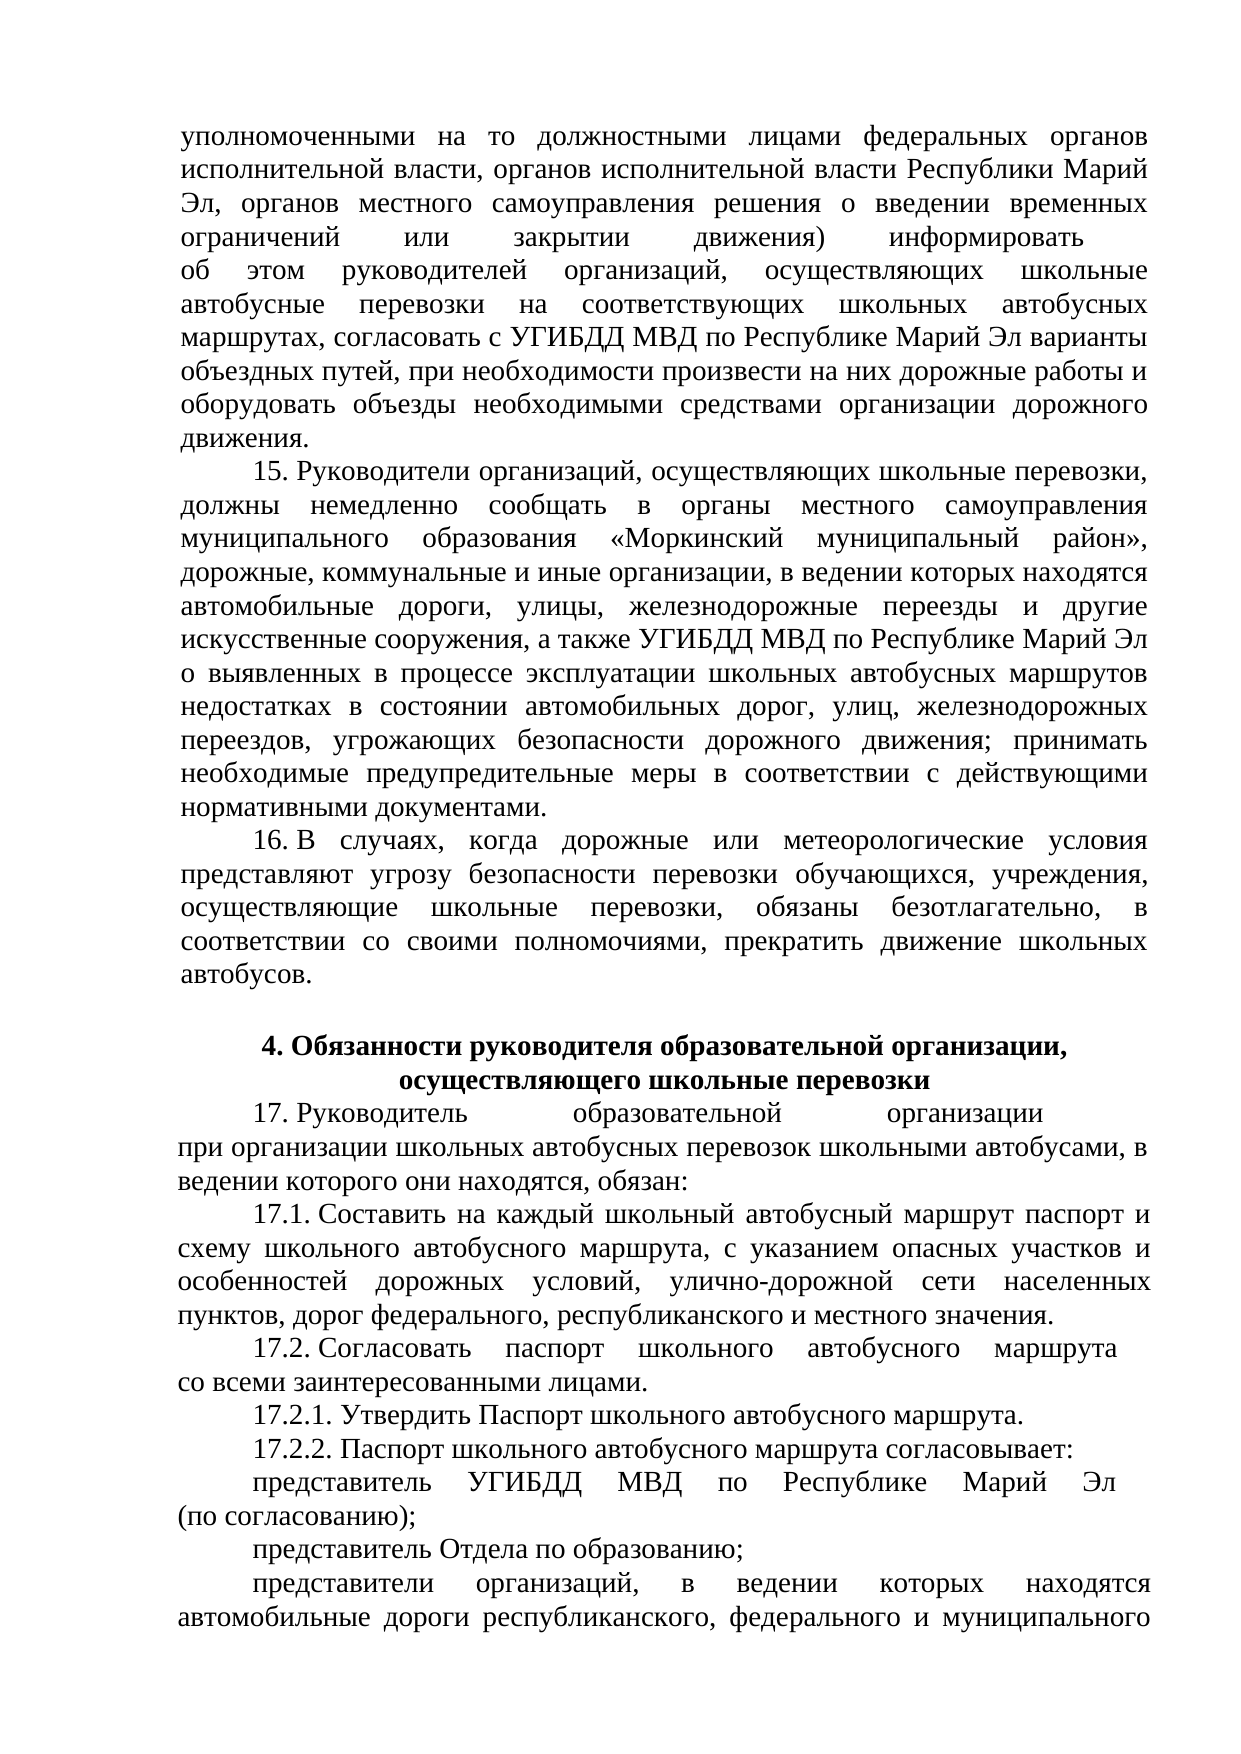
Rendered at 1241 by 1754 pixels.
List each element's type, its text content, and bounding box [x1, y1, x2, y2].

text представитель Отдела по образованию; [177, 1532, 1152, 1565]
text 4. Обязанности руководителя образовательной организации, осуществляющего школьные перевозки [180, 1028, 1148, 1096]
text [177, 1565, 1152, 1632]
text 17.2. Согласовать паспорт школьного автобусного маршрута со всеми заинтересованными лицами. [177, 1330, 1152, 1397]
text 17.1. Составить на каждый школьный автобусный маршрут паспорт и схему школьного автобусного маршрута, с указанием опасных участков и особенностей дорожных условий, улично-дорожной сети населенных пунктов, дорог федерального, республиканского и местного значения. [177, 1196, 1152, 1330]
text представитель УГИБДД МВД по Республике Марий Эл (по согласованию); [177, 1464, 1152, 1532]
text 16. В случаях, когда дорожные или метеорологические условия представляют угрозу безопасности перевозки обучающихся, учреждения, осуществляющие школьные перевозки, обязаны безотлагательно, в соответствии со своими полномочиями, прекратить движение школьных автобусов. [180, 822, 1148, 990]
text 17. Руководитель образовательной организации при организации школьных автобусных перевозок школьными автобусами, в ведении которого они находятся, обязан: [177, 1096, 1148, 1196]
text 15. Руководители организаций, осуществляющих школьные перевозки, должны немедленно сообщать в органы местного самоуправления муниципального образования «Моркинский муниципальный район», дорожные, коммунальные и иные организации, в ведении которых находятся автомобильные дороги, улицы, железнодорожные переезды и другие искусственные сооружения, а также УГИБДД МВД по Республике Марий Эл о выявленных в процессе эксплуатации школьных автобусных маршрутов недостатках в состоянии автомобильных дорог, улиц, железнодорожных переездов, угрожающих безопасности дорожного движения; принимать необходимые предупредительные меры в соответствии с действующими нормативными документами. [180, 453, 1148, 822]
text 17.2.2. Паспорт школьного автобусного маршрута согласовывает: [177, 1431, 1152, 1464]
text 17.2.1. Утвердить Паспорт школьного автобусного маршрута. [177, 1397, 1152, 1431]
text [180, 118, 1148, 453]
